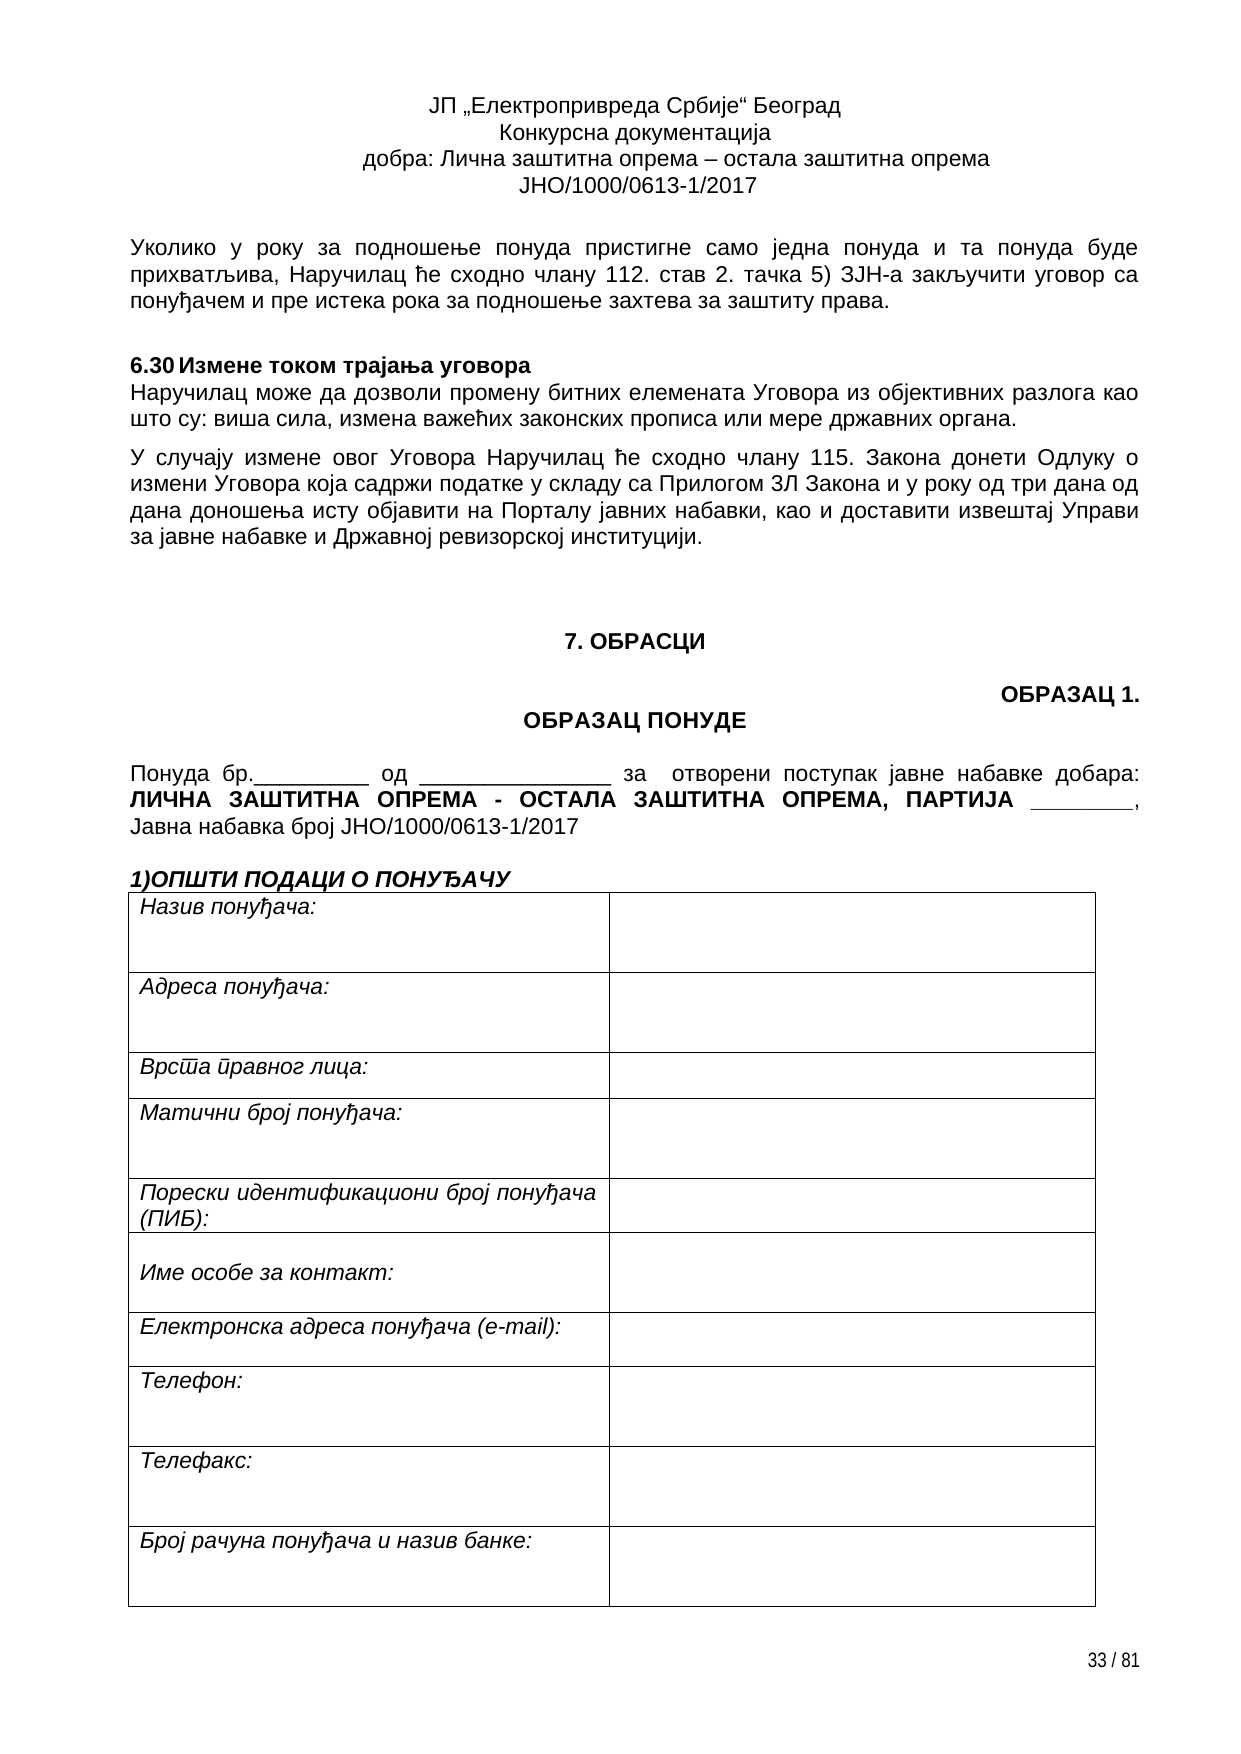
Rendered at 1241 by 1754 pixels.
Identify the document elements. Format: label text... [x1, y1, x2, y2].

table_cell [610, 1447, 1095, 1526]
text ОБРАЗАЦ 1. [130, 681, 1140, 707]
table_cell [610, 1233, 1095, 1312]
text ОБРАЗАЦ ПОНУДЕ [130, 707, 1140, 734]
table_cell Адреса понуђача: [129, 973, 609, 1052]
table_cell [610, 1099, 1095, 1178]
table_cell Врста правног лица: [129, 1053, 609, 1098]
table_header Назив понуђача: [129, 893, 609, 972]
table_cell [610, 973, 1095, 1052]
table_cell Електронска адреса понуђача (e-mail): [129, 1313, 609, 1366]
list Измене током трајања уговора [130, 352, 1140, 379]
text 7. ОБРАСЦИ [130, 628, 1140, 655]
table_cell Број рачуна понуђача и назив банке: [129, 1527, 609, 1606]
table_cell [610, 1179, 1095, 1232]
table_cell [610, 1053, 1095, 1098]
table_cell Матични број понуђача: [129, 1099, 609, 1178]
text Наручилац може да дозволи промену битних елемената Уговора из објективних разлога као што су: виша сила, измена важећих законских прописа или мере државних органа. [130, 379, 1140, 431]
text Понуда бр._________ од _______________ за отворени поступак јавне набавке добара: ЛИЧНА ЗАШТИТНА ОПРЕМА - ОСТАЛА ЗАШТИТНА ОПРЕМА, ПАРТИЈА ________, Јавна набавка број ЈНО/1000/0613-1/2017 [130, 760, 1140, 839]
table_cell Име особе за контакт: [129, 1233, 609, 1312]
table_cell [610, 1527, 1095, 1606]
text Уколико у року за подношење понуда пристигне само једна понуда и та понуда буде прихватљива, Наручилац ће сходно члану 112. став 2. тачка 5) ЗЈН-а закључити уговор са понуђачем и пре истека рока за подношење захтева за заштиту права. [130, 234, 1140, 313]
table_cell Порески идентификациони број понуђача (ПИБ): [129, 1179, 609, 1232]
table_cell Телефон: [129, 1367, 609, 1446]
table_cell Телефакс: [129, 1447, 609, 1526]
text У случају измене овог Уговора Наручилац ће сходно члану 115. Закона донети Одлуку о измени Уговора која садржи податке у складу са Прилогом 3Л Закона и у року од три дана од дана доношења исту објавити на Порталу јавних набавки, као и доставити извештај Управи за јавне набавке и Државној ревизорској институцији. [130, 444, 1140, 549]
text 1)ОПШТИ ПОДАЦИ О ПОНУЂАЧУ [130, 866, 1140, 892]
table_cell [610, 1313, 1095, 1366]
table_header [610, 893, 1095, 972]
table_cell [610, 1367, 1095, 1446]
